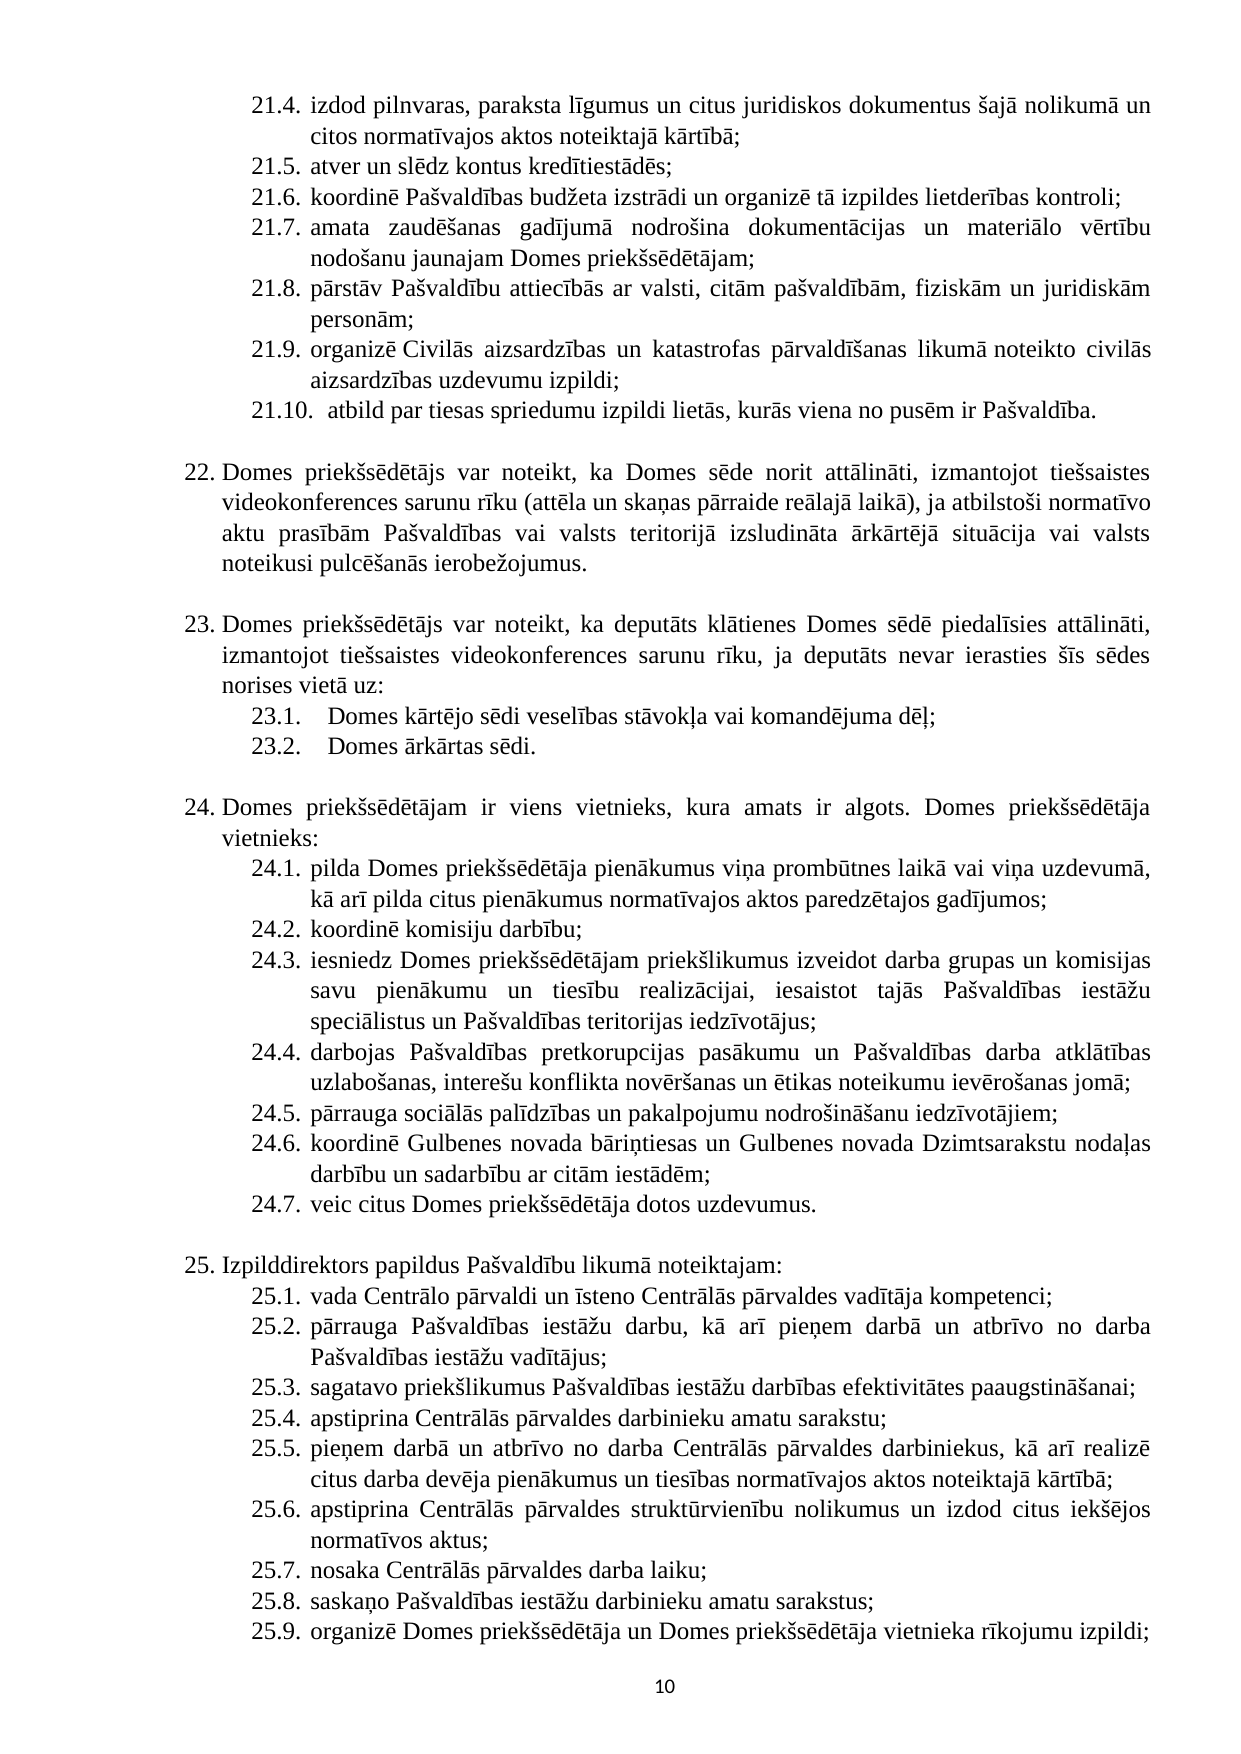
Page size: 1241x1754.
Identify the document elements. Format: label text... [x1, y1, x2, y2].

list apstiprina Centrālās pārvaldes darbinieku amatu sarakstu; [251, 1401, 1152, 1432]
list atver un slēdz kontus kredītiestādēs; [251, 150, 1152, 180]
list koordinē Pašvaldības budžeta izstrādi un organizē tā izpildes lietderības kontroli; [251, 180, 1152, 211]
list Domes kārtējo sēdi veselības stāvokļa vai komandējuma dēļ; [251, 699, 1152, 729]
list izdod pilnvaras, paraksta līgumus un citus juridiskos dokumentus šajā nolikumā un citos normatīvajos aktos noteiktajā kārtībā; [251, 89, 1152, 150]
list vada Centrālo pārvaldi un īsteno Centrālās pārvaldes vadītāja kompetenci; [251, 1279, 1152, 1309]
list pārrauga sociālās palīdzības un pakalpojumu nodrošināšanu iedzīvotājiem; [251, 1096, 1152, 1126]
list Domes priekšsēdētājam ir viens vietnieks, kura amats ir algots. Domes priekšsēdētāja vietnieks: [184, 791, 1152, 852]
list koordinē komisiju darbību; [251, 913, 1152, 943]
list amata zaudēšanas gadījumā nodrošina dokumentācijas un materiālo vērtību nodošanu jaunajam Domes priekšsēdētājam; [251, 211, 1152, 272]
list pieņem darbā un atbrīvo no darba Centrālās pārvaldes darbiniekus, kā arī realizē citus darba devēja pienākumus un tiesības normatīvajos aktos noteiktajā kārtībā; [251, 1432, 1152, 1493]
list apstiprina Centrālās pārvaldes struktūrvienību nolikumus un izdod citus iekšējos normatīvos aktus; [251, 1493, 1152, 1554]
list koordinē Gulbenes novada bāriņtiesas un Gulbenes novada Dzimtsarakstu nodaļas darbību un sadarbību ar citām iestādēm; [251, 1126, 1152, 1187]
list Domes ārkārtas sēdi. [251, 729, 1152, 760]
list saskaņo Pašvaldības iestāžu darbinieku amatu sarakstus; [251, 1584, 1152, 1615]
list darbojas Pašvaldības pretkorupcijas pasākumu un Pašvaldības darba atklātības uzlabošanas, interešu konflikta novēršanas un ētikas noteikumu ievērošanas jomā; [251, 1035, 1152, 1096]
list pilda Domes priekšsēdētāja pienākumus viņa prombūtnes laikā vai viņa uzdevumā, kā arī pilda citus pienākumus normatīvajos aktos paredzētajos gadījumos; [251, 852, 1152, 913]
list iesniedz Domes priekšsēdētājam priekšlikumus izveidot darba grupas un komisijas savu pienākumu un tiesību realizācijai, iesaistot tajās Pašvaldības iestāžu speciālistus un Pašvaldības teritorijas iedzīvotājus; [251, 943, 1152, 1035]
list atbild par tiesas spriedumu izpildi lietās, kurās viena no pusēm ir Pašvaldība. [251, 394, 1152, 424]
list Domes priekšsēdētājs var noteikt, ka deputāts klātienes Domes sēdē piedalīsies attālināti, izmantojot tiešsaistes videokonferences sarunu rīku, ja deputāts nevar ierasties šīs sēdes norises vietā uz: [184, 607, 1152, 699]
list nosaka Centrālās pārvaldes darba laiku; [251, 1554, 1152, 1584]
list organizē Civilās aizsardzības un katastrofas pārvaldīšanas likumā noteikto civilās aizsardzības uzdevumu izpildi; [251, 333, 1152, 394]
list organizē Domes priekšsēdētāja un Domes priekšsēdētāja vietnieka rīkojumu izpildi; [251, 1615, 1152, 1645]
list sagatavo priekšlikumus Pašvaldības iestāžu darbības efektivitātes paaugstināšanai; [251, 1371, 1152, 1401]
list Domes priekšsēdētājs var noteikt, ka Domes sēde norit attālināti, izmantojot tiešsaistes videokonferences sarunu rīku (attēla un skaņas pārraide reālajā laikā), ja atbilstoši normatīvo aktu prasībām Pašvaldības vai valsts teritorijā izsludināta ārkārtējā situācija vai valsts noteikusi pulcēšanās ierobežojumus. [184, 455, 1152, 577]
list pārrauga Pašvaldības iestāžu darbu, kā arī pieņem darbā un atbrīvo no darba Pašvaldības iestāžu vadītājus; [251, 1309, 1152, 1371]
list pārstāv Pašvaldību attiecībās ar valsti, citām pašvaldībām, fiziskām un juridiskām personām; [251, 272, 1152, 333]
list veic citus Domes priekšsēdētāja dotos uzdevumus. [251, 1187, 1152, 1218]
list Izpilddirektors papildus Pašvaldību likumā noteiktajam: [184, 1248, 1152, 1279]
